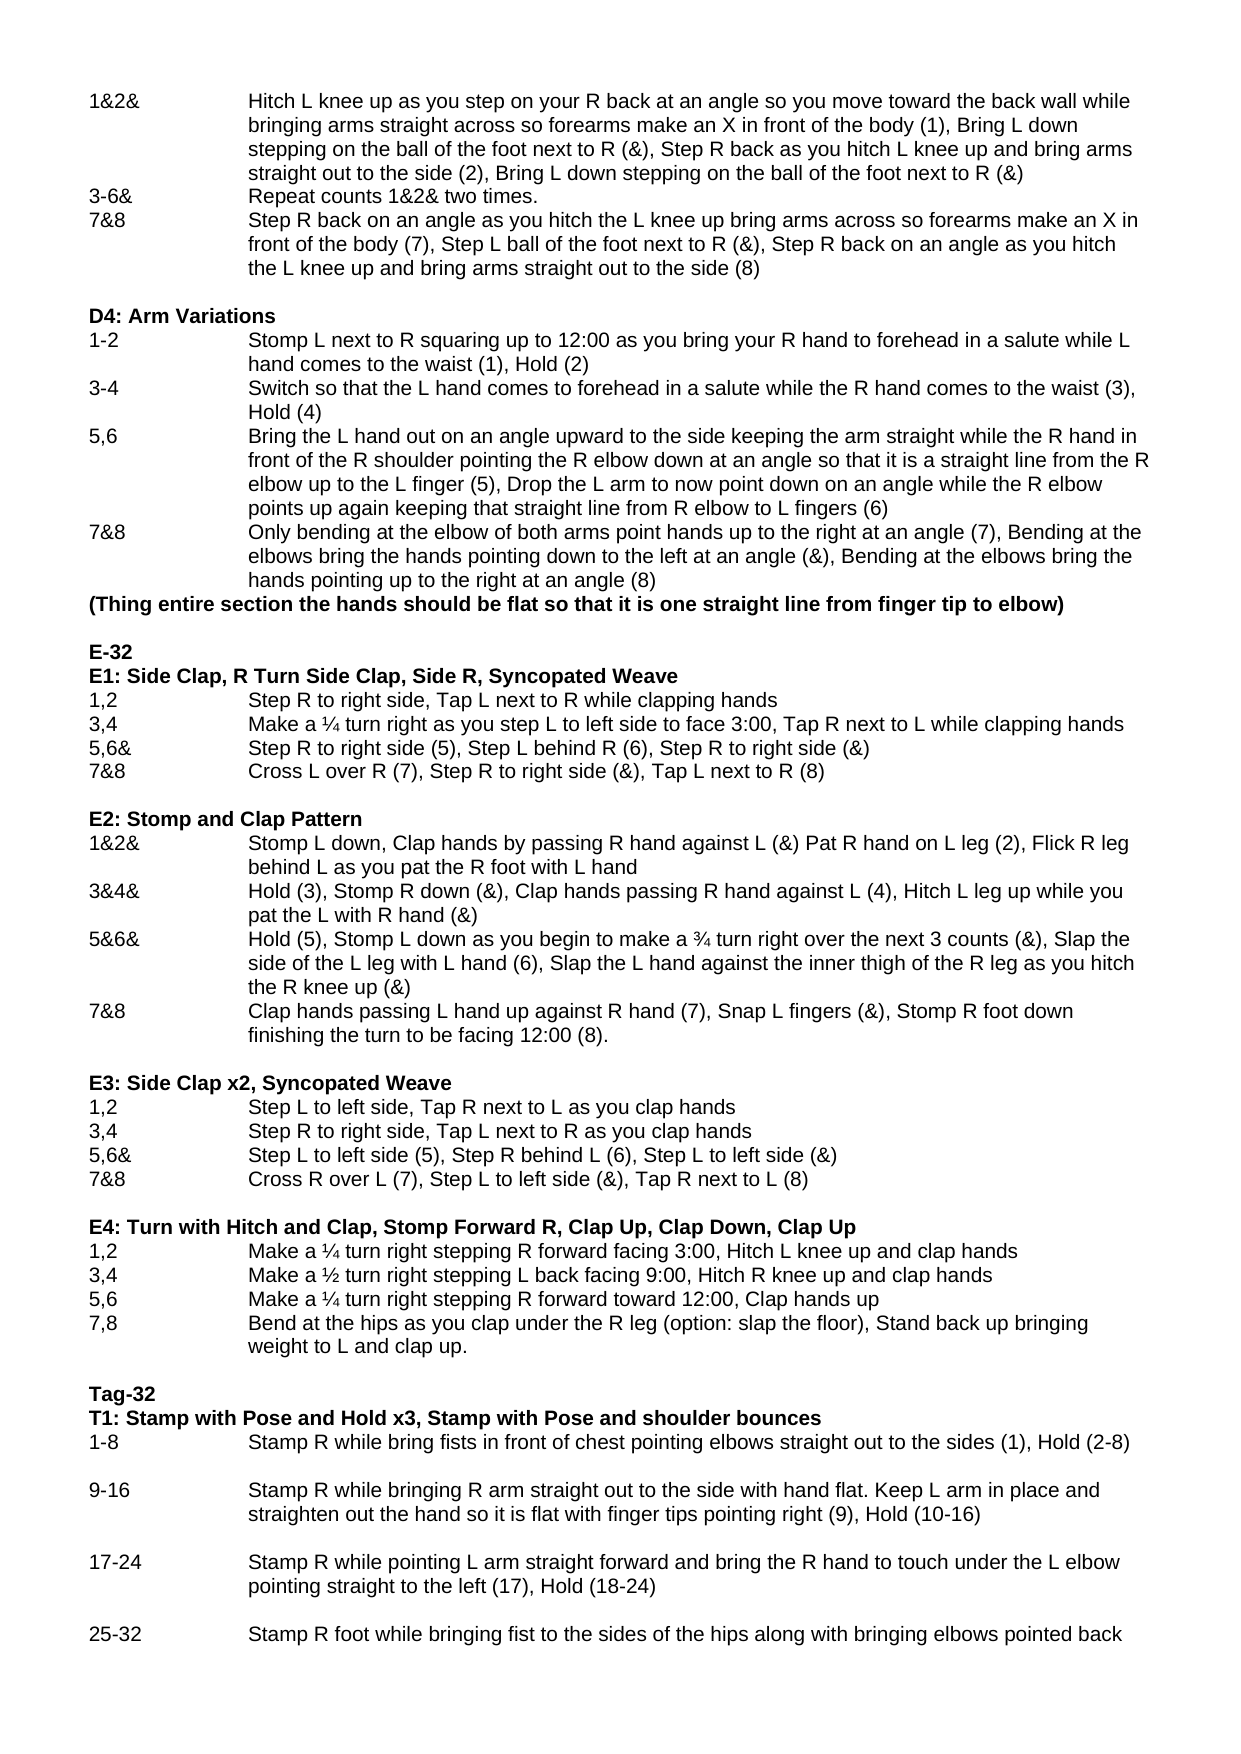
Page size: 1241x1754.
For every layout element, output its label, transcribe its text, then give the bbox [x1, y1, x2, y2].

table_header 3-4 [89, 376, 248, 424]
text (Thing entire section the hands should be flat so that it is one straight line from finger tip to elbow) [88, 592, 1152, 616]
text T1: Stamp with Pose and Hold x3, Stamp with Pose and shoulder bounces [88, 1406, 1152, 1430]
table_header Step R to right side (5), Step L behind R (6), Step R to right side (&) [248, 735, 1152, 759]
table_header Step R back on an angle as you hitch the L knee up bring arms across so forearms make an X in front of the body (7), Step L ball of the foot next to R (&), Step R back on an angle as you hitch the L knee up and bring arms straight out to the side (8) [248, 208, 1152, 280]
table_header Clap hands passing L hand up against R hand (7), Snap L fingers (&), Stomp R foot down finishing the turn to be facing 12:00 (8). [248, 999, 1152, 1047]
text D4: Arm Variations [88, 304, 1152, 328]
table_header 3&4& [89, 879, 248, 927]
table_header 7&8 [89, 520, 248, 592]
table_header 1,2 [89, 1239, 248, 1262]
table_header 17-24 [89, 1550, 248, 1598]
table_header Stomp L next to R squaring up to 12:00 as you bring your R hand to forehead in a salute while L hand comes to the waist (1), Hold (2) [248, 328, 1152, 376]
table_header 5,6 [89, 1286, 248, 1310]
table_header 1,2 [89, 1095, 248, 1119]
table_header Step L to left side (5), Step R behind L (6), Step L to left side (&) [248, 1143, 1152, 1167]
text E4: Turn with Hitch and Clap, Stomp Forward R, Clap Up, Clap Down, Clap Up [88, 1214, 1152, 1238]
table_header Make a ¼ turn right stepping R forward facing 3:00, Hitch L knee up and clap hands [248, 1239, 1152, 1262]
table_header 7&8 [89, 759, 248, 783]
text Tag-32 [88, 1382, 1152, 1406]
table_header Hold (5), Stomp L down as you begin to make a ¾ turn right over the next 3 counts (&), Slap the side of the L leg with L hand (6), Slap the L hand against the inner thigh of the R leg as you hitch the R knee up (&) [248, 927, 1152, 999]
text E2: Stomp and Clap Pattern [88, 807, 1152, 831]
table_header 5&6& [89, 927, 248, 999]
table_header 1,2 [89, 688, 248, 711]
table_header Step R to right side, Tap L next to R while clapping hands [248, 688, 1152, 711]
text E-32 [88, 639, 1152, 663]
table_header Only bending at the elbow of both arms point hands up to the right at an angle (7), Bending at the elbows bring the hands pointing down to the left at an angle (&), Bending at the elbows bring the hands pointing up to the right at an angle (8) [248, 520, 1152, 592]
table_header 7&8 [89, 999, 248, 1047]
table_header 9-16 [89, 1478, 248, 1526]
table_header 3-6& [89, 184, 248, 208]
table_header Switch so that the L hand comes to forehead in a salute while the R hand comes to the waist (3), Hold (4) [248, 376, 1152, 424]
table_header 5,6& [89, 735, 248, 759]
table_header 3,4 [89, 1263, 248, 1286]
table_header Stomp L down, Clap hands by passing R hand against L (&) Pat R hand on L leg (2), Flick R leg behind L as you pat the R foot with L hand [248, 831, 1152, 879]
table_header 1&2& [89, 831, 248, 879]
table_header Cross R over L (7), Step L to left side (&), Tap R next to L (8) [248, 1167, 1152, 1191]
table_header Stamp R while bringing R arm straight out to the side with hand flat. Keep L arm in place and straighten out the hand so it is flat with finger tips pointing right (9), Hold (10-16) [248, 1478, 1152, 1526]
table_header Stamp R while bring fists in front of chest pointing elbows straight out to the sides (1), Hold (2-8) [248, 1430, 1152, 1454]
table_header Bend at the hips as you clap under the R leg (option: slap the floor), Stand back up bringing weight to L and clap up. [248, 1310, 1152, 1358]
table_header 1-2 [89, 328, 248, 376]
table_header 7,8 [89, 1310, 248, 1358]
table_header Hold (3), Stomp R down (&), Clap hands passing R hand against L (4), Hitch L leg up while you pat the L with R hand (&) [248, 879, 1152, 927]
text E1: Side Clap, R Turn Side Clap, Side R, Syncopated Weave [88, 663, 1152, 687]
table_header 25-32 [89, 1622, 248, 1646]
table_header Make a ¼ turn right as you step L to left side to face 3:00, Tap R next to L while clapping hands [248, 711, 1152, 735]
text E3: Side Clap x2, Syncopated Weave [88, 1071, 1152, 1095]
table_header 3,4 [89, 1119, 248, 1143]
table_header 3,4 [89, 711, 248, 735]
table_header Step L to left side, Tap R next to L as you clap hands [248, 1095, 1152, 1119]
table_header 7&8 [89, 1167, 248, 1191]
table_header Cross L over R (7), Step R to right side (&), Tap L next to R (8) [248, 759, 1152, 783]
table_header Repeat counts 1&2& two times. [248, 184, 1152, 208]
table_header Step R to right side, Tap L next to R as you clap hands [248, 1119, 1152, 1143]
table_header 1-8 [89, 1430, 248, 1454]
table_header Make a ¼ turn right stepping R forward toward 12:00, Clap hands up [248, 1286, 1152, 1310]
table_header 7&8 [89, 208, 248, 280]
table_header Bring the L hand out on an angle upward to the side keeping the arm straight while the R hand in front of the R shoulder pointing the R elbow down at an angle so that it is a straight line from the R elbow up to the L finger (5), Drop the L arm to now point down on an angle while the R elbow points up again keeping that straight line from R elbow to L fingers (6) [248, 424, 1152, 520]
table_header 5,6& [89, 1143, 248, 1167]
table_header Hitch L knee up as you step on your R back at an angle so you move toward the back wall while bringing arms straight across so forearms make an X in front of the body (1), Bring L down stepping on the ball of the foot next to R (&), Step R back as you hitch L knee up and bring arms straight out to the side (2), Bring L down stepping on the ball of the foot next to R (&) [248, 89, 1152, 184]
table_header 1&2& [89, 89, 248, 184]
table_header Stamp R while pointing L arm straight forward and bring the R hand to touch under the L elbow pointing straight to the left (17), Hold (18-24) [248, 1550, 1152, 1598]
table_header 5,6 [89, 424, 248, 520]
table_header Make a ½ turn right stepping L back facing 9:00, Hitch R knee up and clap hands [248, 1263, 1152, 1286]
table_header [248, 1622, 1152, 1646]
